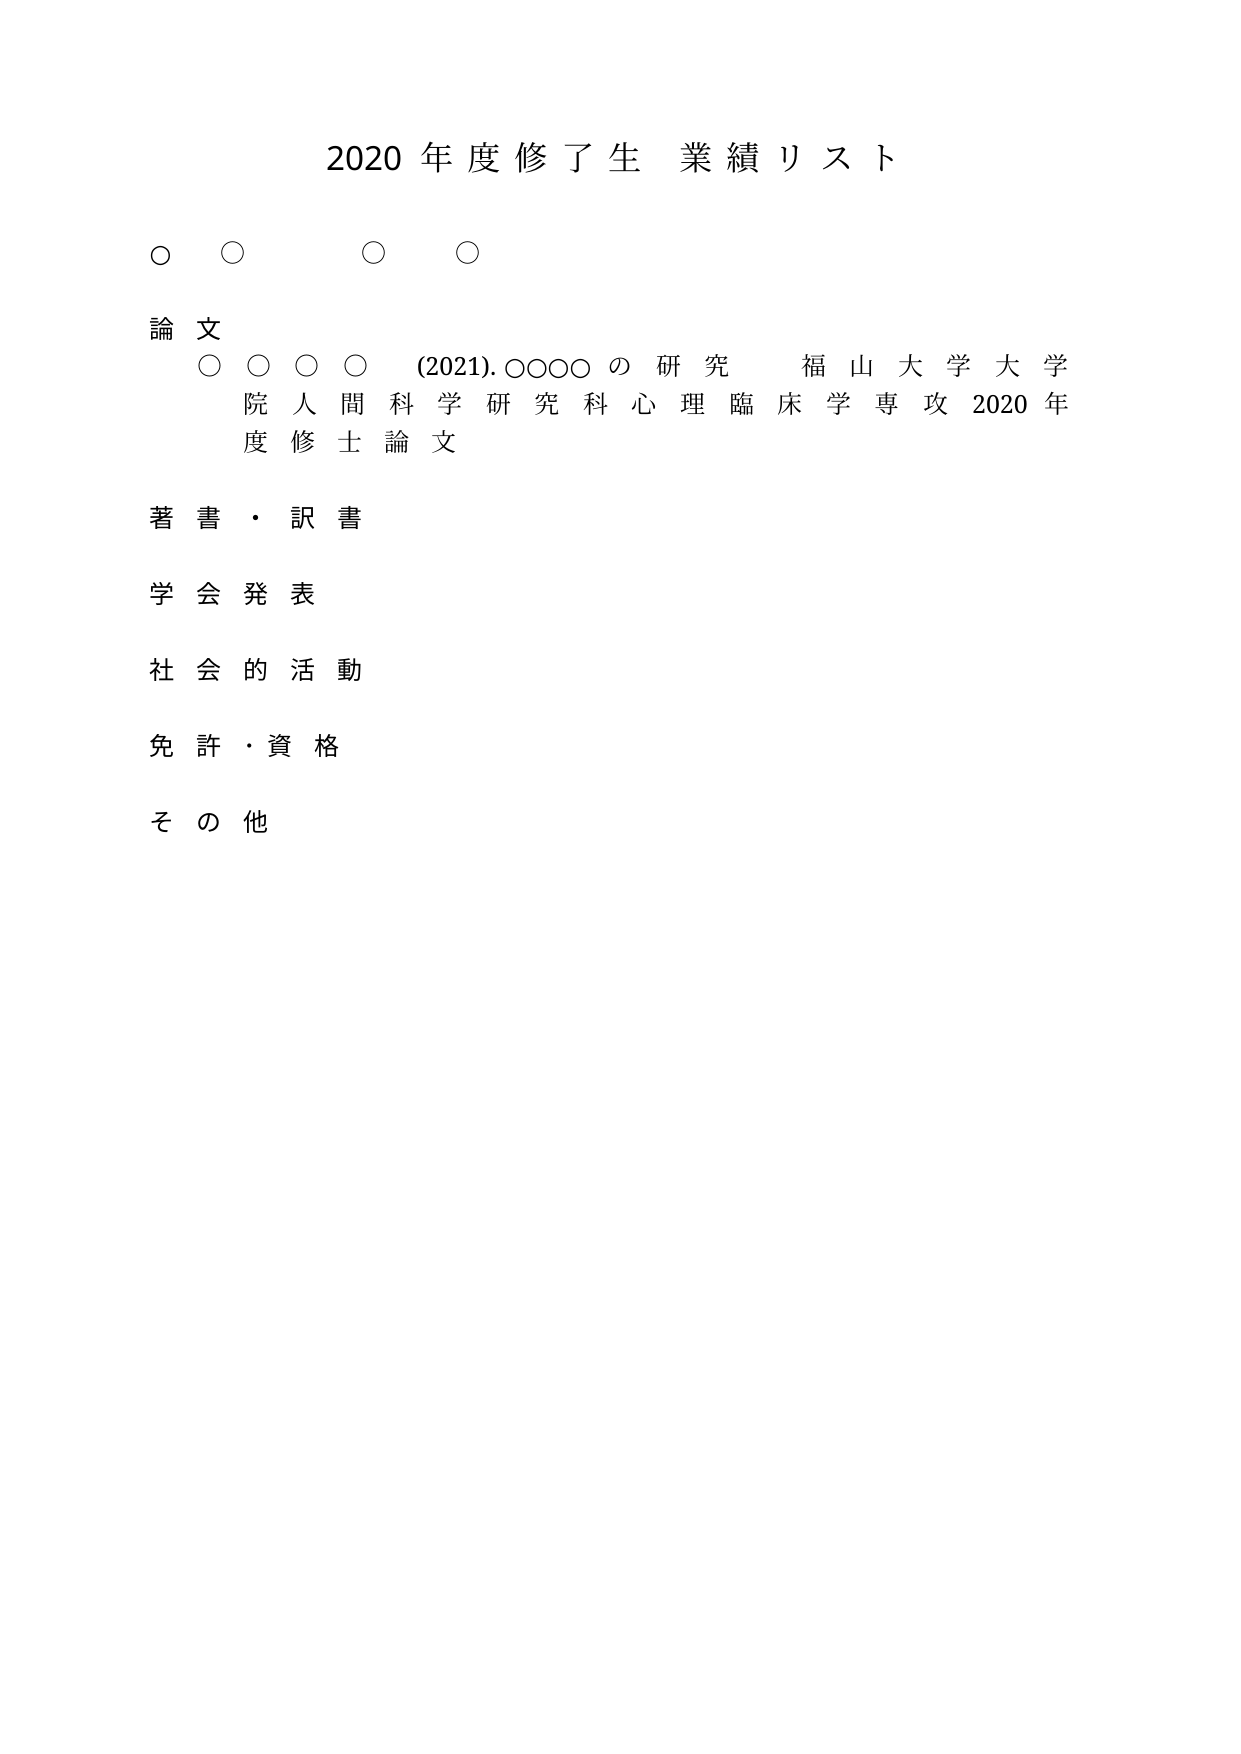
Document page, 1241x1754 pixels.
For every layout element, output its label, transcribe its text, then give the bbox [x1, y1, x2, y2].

text 著書・訳書 [149, 498, 1091, 536]
text 免許･資格 [149, 725, 1091, 763]
text 学会発表 [149, 574, 1091, 612]
text 2020年度修了生 業績リスト [149, 119, 1091, 194]
text その他 [149, 801, 1091, 839]
text ○○○○ (2021). ○○○○の研究 福山大学大学院人間科学研究科心理臨床学専攻2020年度修士論文 [149, 346, 1091, 460]
text ○ ○ ○ ○ [149, 232, 1091, 270]
text 社会的活動 [149, 649, 1091, 687]
text 論文 [149, 308, 1091, 346]
